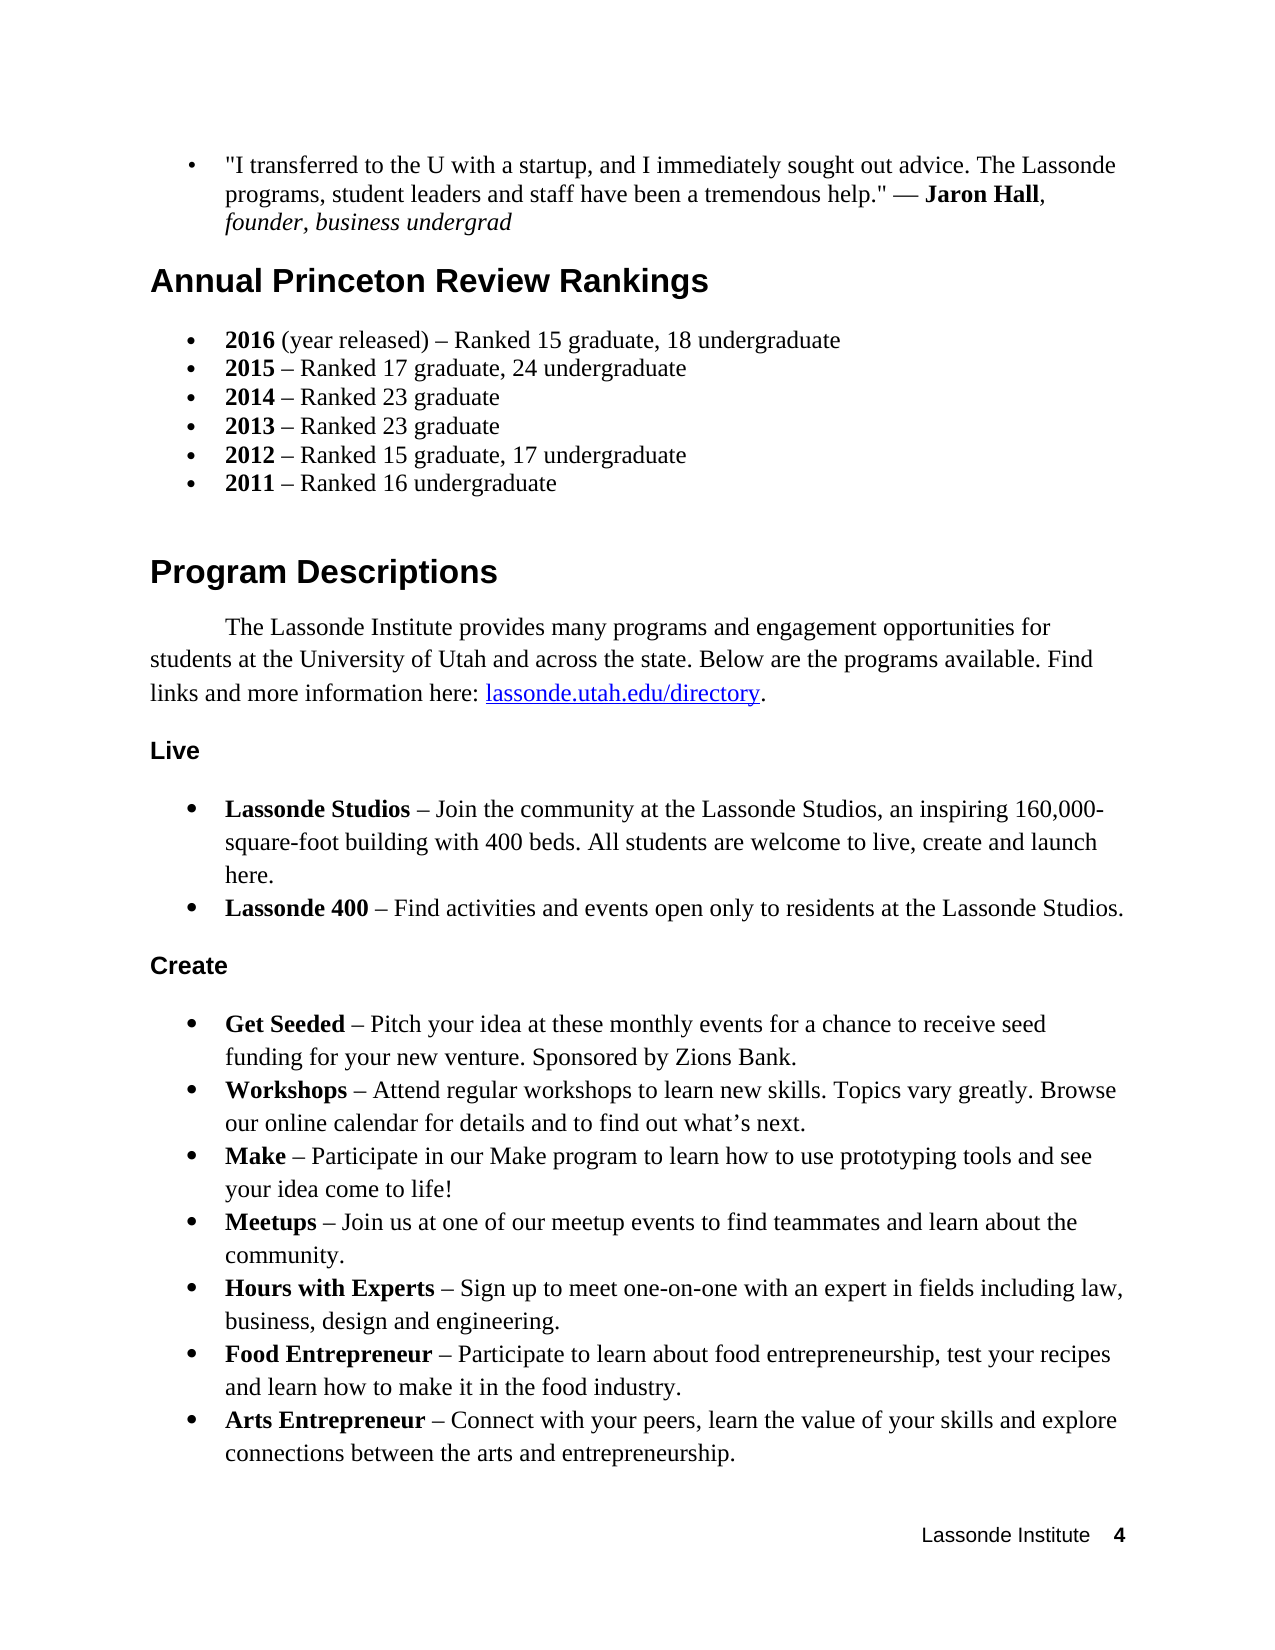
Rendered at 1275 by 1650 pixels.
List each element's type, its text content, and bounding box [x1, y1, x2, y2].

list Get Seeded – Pitch your idea at these monthly events for a chance to receive seed funding for your new venture. Sponsored by Zions Bank. [187, 1009, 1125, 1071]
list Make – Participate in our Make program to learn how to use prototyping tools and see your idea come to life! [187, 1141, 1125, 1203]
list Hours with Experts – Sign up to meet one-on-one with an expert in fields including law, business, design and engineering. [187, 1273, 1125, 1335]
text Program Descriptions [150, 552, 1125, 591]
list Lassonde Studios – Join the community at the Lassonde Studios, an inspiring 160,000-square-foot building with 400 beds. All students are welcome to live, create and launch here. [187, 794, 1125, 888]
list 2016 (year released) – Ranked 15 graduate, 18 undergraduate [187, 325, 1125, 353]
list "I transferred to the U with a startup, and I immediately sought out advice. The Lassonde programs, student leaders and staff have been a tremendous help." — Jaron Hall, founder, business undergrad [187, 150, 1125, 236]
list Workshops – Attend regular workshops to learn new skills. Topics vary greatly. Browse our online calendar for details and to find out what’s next. [187, 1075, 1125, 1137]
list 2013 – Ranked 23 graduate [187, 411, 1125, 440]
list Lassonde 400 – Find activities and events open only to residents at the Lassonde Studios. [187, 893, 1125, 921]
list Meetups – Join us at one of our meetup events to find teammates and learn about the community. [187, 1207, 1125, 1269]
list Arts Entrepreneur – Connect with your peers, learn the value of your skills and explore connections between the arts and entrepreneurship. [187, 1405, 1125, 1467]
list 2014 – Ranked 23 graduate [187, 382, 1125, 411]
text Live [150, 736, 1125, 764]
list Food Entrepreneur – Participate to learn about food entrepreneurship, test your recipes and learn how to make it in the food industry. [187, 1339, 1125, 1401]
list 2015 – Ranked 17 graduate, 24 undergraduate [187, 353, 1125, 382]
text Annual Princeton Review Rankings [150, 261, 1125, 300]
list 2011 – Ranked 16 undergraduate [187, 468, 1125, 497]
list 2012 – Ranked 15 graduate, 17 undergraduate [187, 440, 1125, 468]
text Create [150, 951, 1125, 979]
text The Lassonde Institute provides many programs and engagement opportunities for students at the University of Utah and across the state. Below are the programs available. Find links and more information here: lassonde.utah.edu/directory. [150, 612, 1125, 706]
